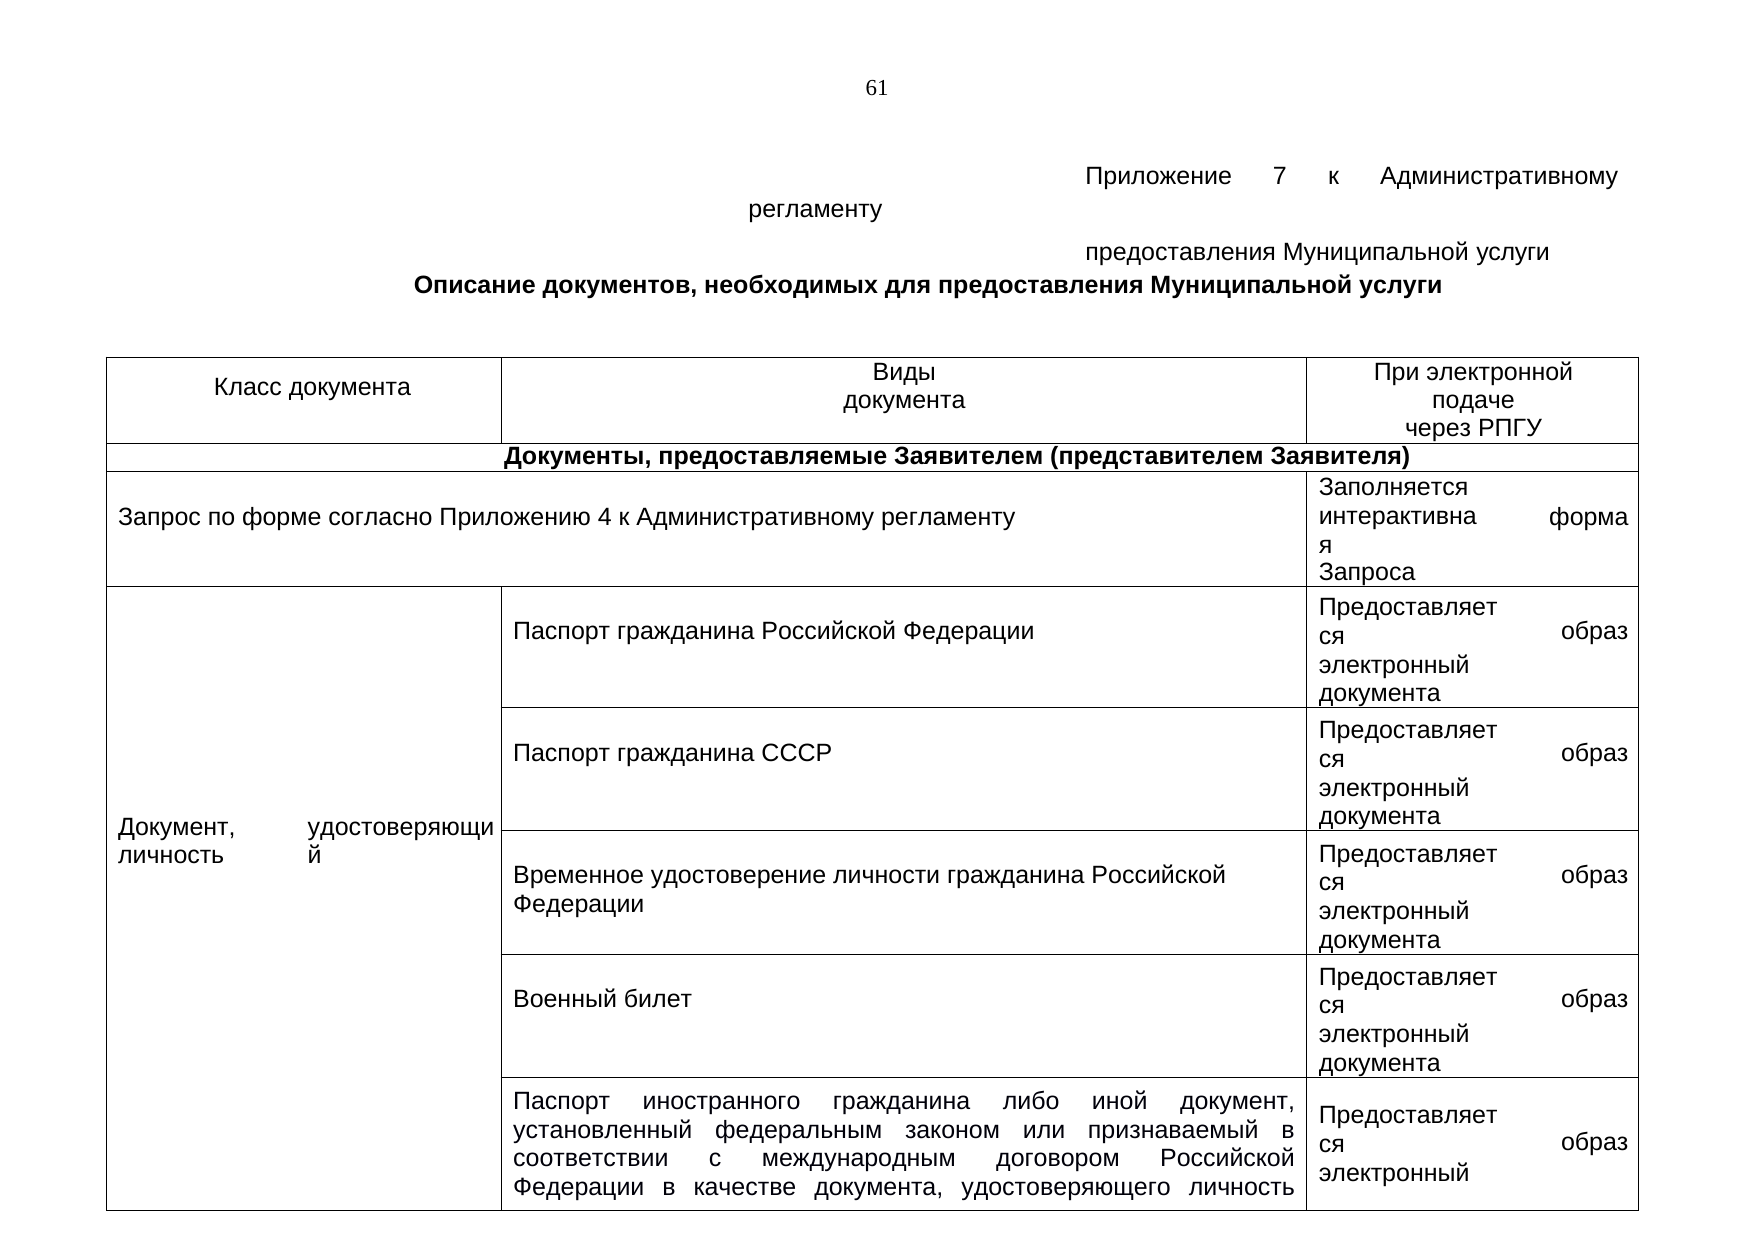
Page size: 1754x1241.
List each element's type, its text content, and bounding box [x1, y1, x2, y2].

text Приложение 7 к Административному регламенту [748, 161, 1618, 223]
table_cell форма [1529, 472, 1638, 586]
table_cell образ [1529, 955, 1638, 1077]
table_cell Военный билет [502, 955, 1306, 1077]
table_cell образ [1529, 708, 1638, 830]
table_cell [502, 1078, 1306, 1210]
text предоставления Муниципальной услуги [748, 236, 1618, 265]
table_cell Предоставляется электронный документа [1307, 955, 1529, 1077]
table_cell Документ, личность [107, 587, 268, 1210]
table_cell удостоверяющий [268, 587, 501, 1210]
table_header При электронной подаче через РПГУ [1307, 358, 1638, 442]
table_cell Предоставляется электронный документа [1307, 587, 1529, 707]
table_cell Заполняется интерактивная Запроса [1307, 472, 1529, 586]
table_cell Предоставляется электронный документа [1307, 708, 1529, 830]
table_cell образ [1529, 831, 1638, 954]
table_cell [1307, 1078, 1529, 1210]
table_cell образ [1529, 587, 1638, 707]
table_header Класс документа [107, 358, 501, 442]
table_cell Паспорт гражданина Российской Федерации [502, 587, 1306, 707]
table_header Виды документа [502, 358, 1306, 442]
subtitle Описание документов, необходимых для предоставления Муниципальной услуги [413, 270, 1652, 298]
table_cell Предоставляется электронный документа [1307, 831, 1529, 954]
table_cell Документы, предоставляемые Заявителем (представителем Заявителя) [107, 444, 1638, 471]
table_cell образ [1529, 1078, 1638, 1210]
table_cell Запрос по форме согласно Приложению 4 к Административному регламенту [107, 472, 1306, 586]
table_cell Паспорт гражданина СССР [502, 708, 1306, 830]
table_cell Временное удостоверение личности гражданина Российской Федерации [502, 831, 1306, 954]
